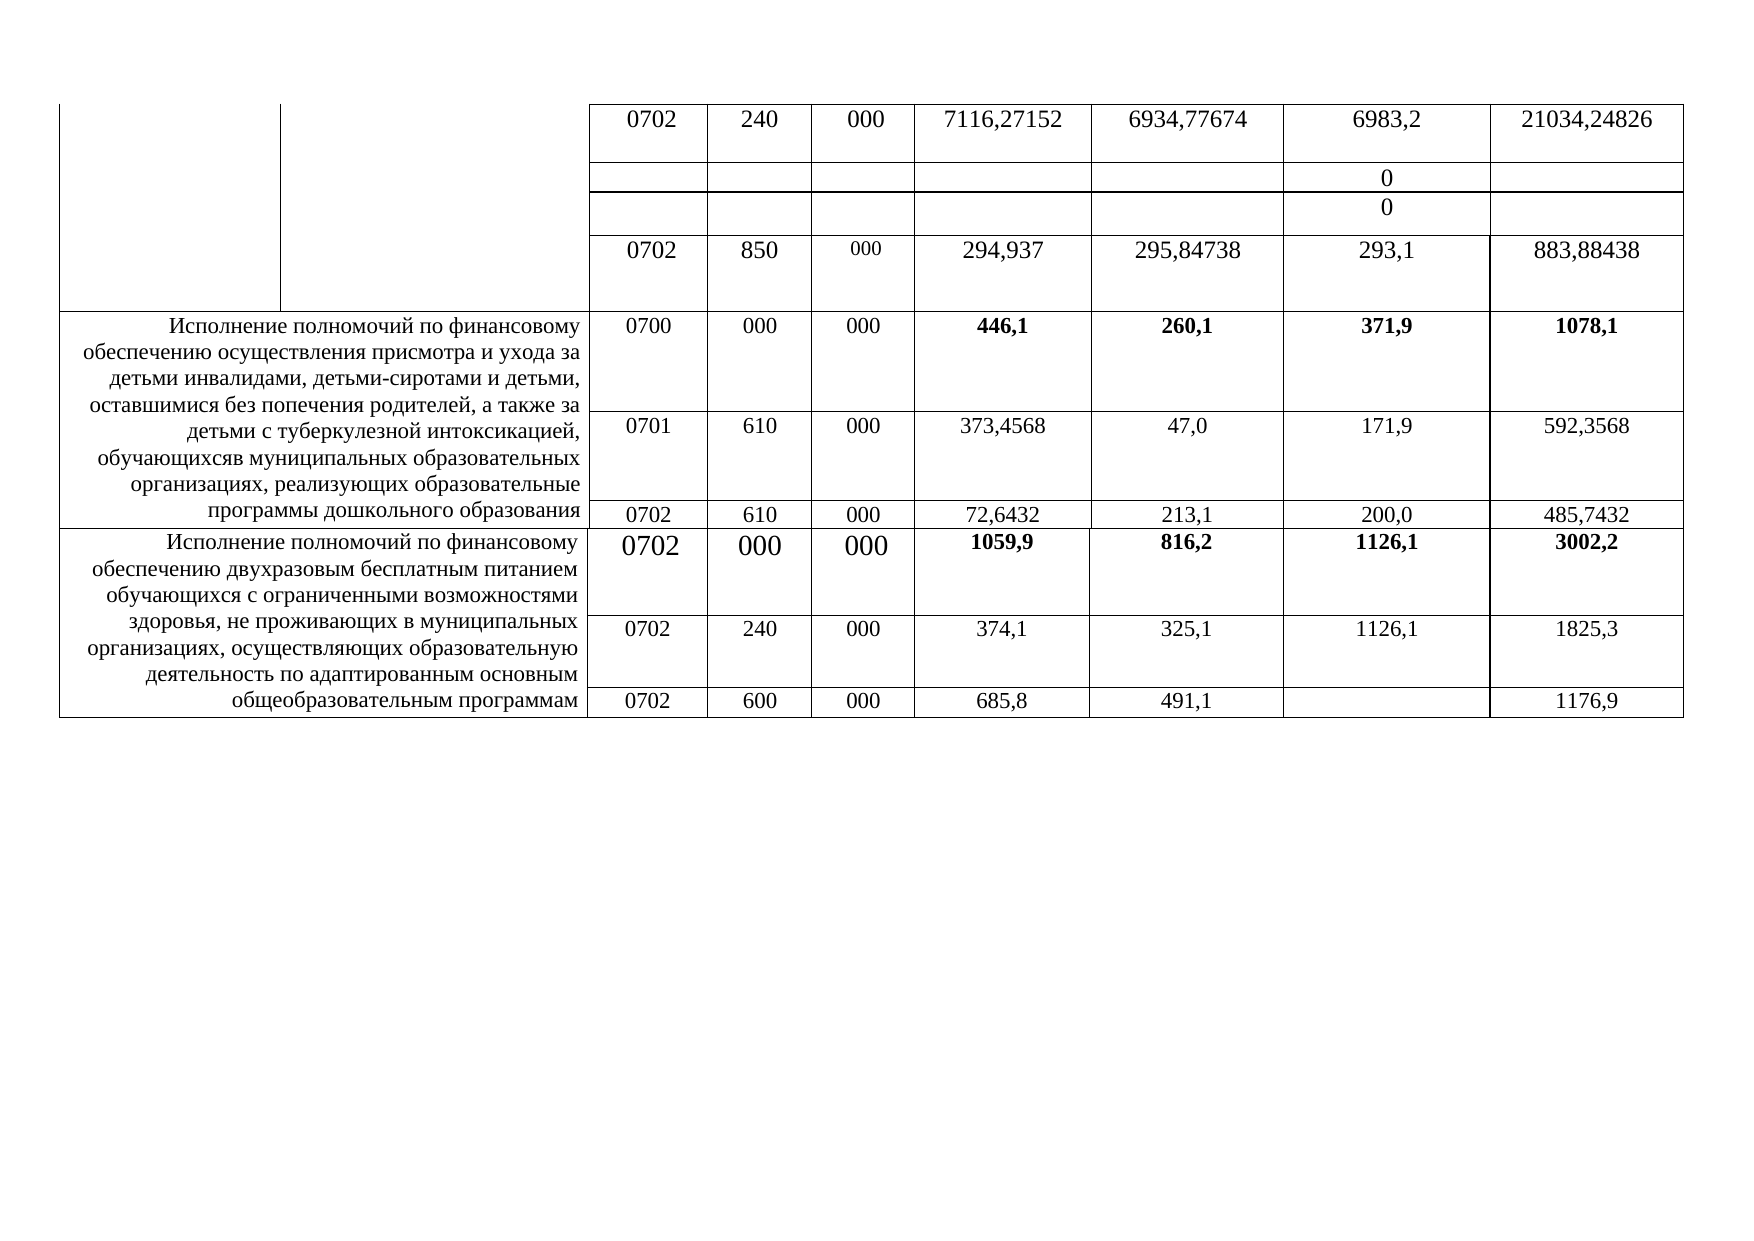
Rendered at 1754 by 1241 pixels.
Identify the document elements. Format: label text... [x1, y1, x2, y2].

table_cell [590, 163, 707, 191]
table_cell 373,4568 [915, 412, 1091, 500]
table_cell [812, 163, 914, 191]
table_cell [1491, 193, 1683, 234]
table_cell 000 [708, 312, 811, 411]
table_cell 295,84738 [1092, 236, 1283, 311]
table_cell 6934,77674 [1092, 105, 1283, 162]
table_cell 1176,9 [1491, 688, 1683, 717]
table_cell 240 [708, 616, 811, 687]
table_cell 371,9 [1284, 312, 1489, 411]
table_cell Исполнение полномочий по финансовому обеспечению осуществления присмотра и ухода за детьми инвалидами, детьми-сиротами и детьми, оставшимися без попечения родителей, а также за детьми с туберкулезной интоксикацией, обучающихсяв муниципальных образовательных организациях, реализующих образовательные программы дошкольного образования [60, 312, 589, 527]
table_cell 000 [812, 312, 914, 411]
table_cell 000 [812, 501, 914, 527]
table_cell 000 [812, 412, 914, 500]
table_cell 1059,9 [915, 529, 1089, 614]
table_cell [1284, 688, 1489, 717]
table_cell 374,1 [915, 616, 1089, 687]
table_cell 816,2 [1090, 529, 1283, 614]
table_cell [1092, 193, 1283, 234]
table_cell 325,1 [1090, 616, 1283, 687]
table_cell 0700 [590, 312, 707, 411]
table_cell 47,0 [1092, 412, 1283, 500]
table_cell 72,6432 [915, 501, 1091, 527]
table_cell 1126,1 [1284, 529, 1489, 614]
table_cell [590, 193, 707, 234]
table_cell 446,1 [915, 312, 1091, 411]
table_cell 294,937 [915, 236, 1091, 311]
table_cell 000 [708, 529, 811, 614]
table_cell [708, 193, 811, 234]
table_cell [1491, 163, 1683, 191]
table_cell 685,8 [915, 688, 1089, 717]
table_cell 000 [812, 529, 914, 614]
table_cell 200,0 [1284, 501, 1489, 527]
table_cell 592,3568 [1491, 412, 1683, 500]
table_cell 0701 [590, 412, 707, 500]
table_cell 0702 [588, 688, 707, 717]
table_cell 883,88438 [1491, 236, 1683, 311]
table_cell 0702 [588, 616, 707, 687]
table_cell [281, 283, 589, 311]
table_cell 610 [708, 412, 811, 500]
table_cell [708, 163, 811, 191]
table_cell 0 [1284, 193, 1490, 234]
table_cell 293,1 [1284, 236, 1489, 311]
table_cell 000 [812, 616, 914, 687]
table_cell [812, 193, 914, 234]
table_cell 1126,1 [1284, 616, 1489, 687]
table_cell 7116,27152 [915, 105, 1091, 162]
table_cell 000 [812, 688, 914, 717]
table_cell Исполнение полномочий по финансовому обеспечению двухразовым бесплатным питанием обучающихся с ограниченными возможностями здоровья, не проживающих в муниципальных организациях, осуществляющих образовательную деятельность по адаптированным основным общеобразовательным программам [60, 529, 587, 717]
table_cell 0702 [588, 529, 707, 614]
table_cell [60, 283, 280, 311]
table_cell [1092, 163, 1283, 191]
table_cell 485,7432 [1491, 501, 1683, 527]
table_cell 6983,2 [1284, 105, 1490, 162]
table_cell 1078,1 [1491, 312, 1683, 411]
table_cell 600 [708, 688, 811, 717]
table_cell 0702 [590, 236, 707, 311]
table_cell 0 [1284, 163, 1490, 191]
table_cell 240 [708, 105, 811, 162]
table_cell 0702 [590, 105, 707, 162]
table_cell 3002,2 [1491, 529, 1683, 614]
table_cell [915, 163, 1091, 191]
table_cell 000 [812, 105, 914, 162]
table_cell 850 [708, 236, 811, 311]
table_cell [915, 193, 1091, 234]
table_cell 491,1 [1090, 688, 1283, 717]
table_cell 21034,24826 [1491, 105, 1683, 162]
table_cell 610 [708, 501, 811, 527]
table_cell 213,1 [1092, 501, 1283, 527]
table_cell 0702 [590, 501, 707, 527]
table_cell 260,1 [1092, 312, 1283, 411]
table_cell 171,9 [1284, 412, 1489, 500]
table_cell 1825,3 [1491, 616, 1683, 687]
table_cell 000 [812, 236, 914, 311]
